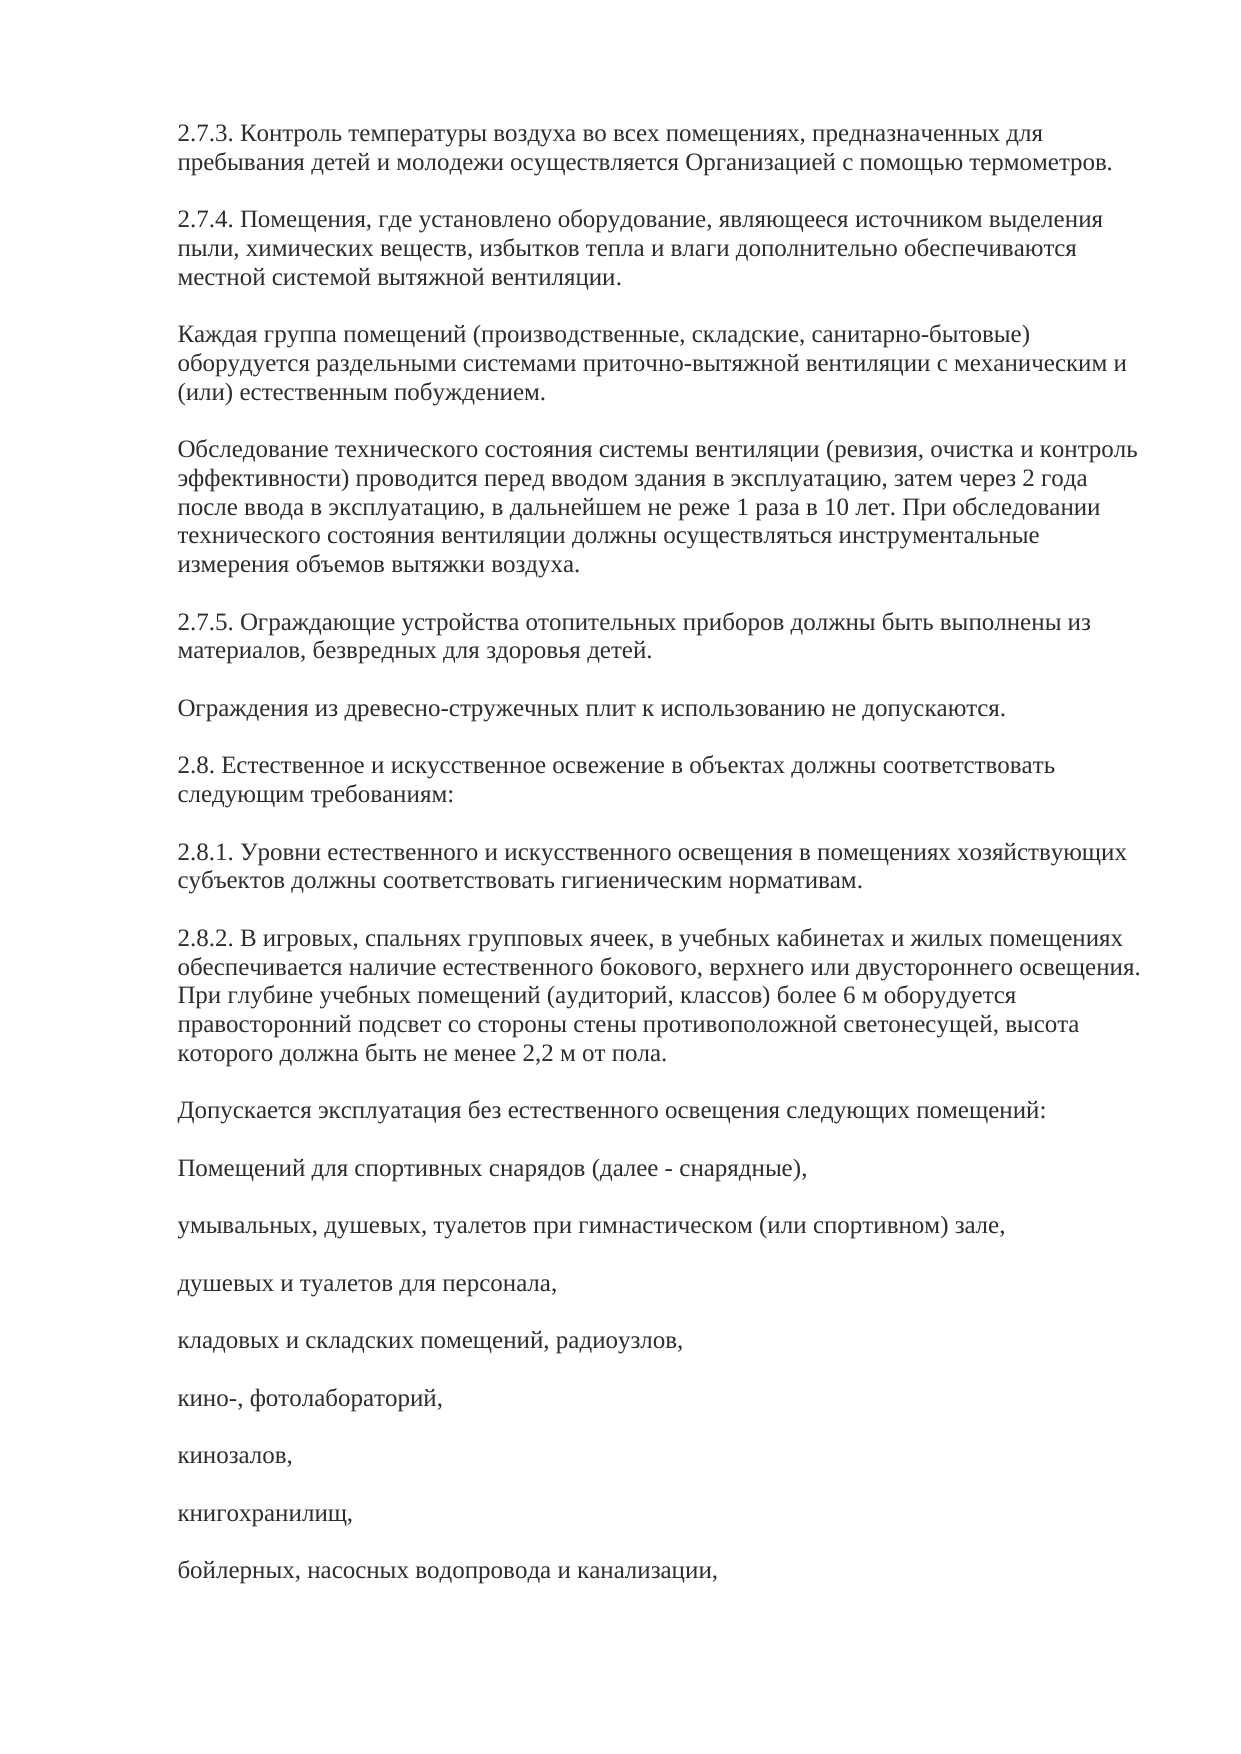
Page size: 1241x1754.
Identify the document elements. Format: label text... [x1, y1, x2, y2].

text 2.8. Естественное и искусственное освежение в объектах должны соответствовать следующим требованиям: [177, 751, 1152, 837]
text 2.7.3. Контроль температуры воздуха во всех помещениях, предназначенных для пребывания детей и молодежи осуществляется Организацией с помощью термометров. [177, 118, 1152, 204]
text Каждая группа помещений (производственные, складские, санитарно-бытовые) оборудуется раздельными системами приточно-вытяжной вентиляции с механическим и (или) естественным побуждением. [177, 319, 1152, 434]
text Ограждения из древесно-стружечных плит к использованию не допускаются. [177, 693, 1152, 751]
text 2.8.2. В игровых, спальнях групповых ячеек, в учебных кабинетах и жилых помещениях обеспечивается наличие естественного бокового, верхнего или двустороннего освещения. При глубине учебных помещений (аудиторий, классов) более 6 м оборудуется правосторонний подсвет со стороны стены противоположной светонесущей, высота которого должна быть не менее 2,2 м от пола. [177, 923, 1152, 1096]
text умывальных, душевых, туалетов при гимнастическом (или спортивном) зале, [177, 1211, 1152, 1268]
text бойлерных, насосных водопровода и канализации, [177, 1556, 1152, 1613]
text Помещений для спортивных снарядов (далее - снарядные), [177, 1153, 1152, 1211]
text душевых и туалетов для персонала, [177, 1268, 1152, 1326]
text Обследование технического состояния системы вентиляции (ревизия, очистка и контроль эффективности) проводится перед вводом здания в эксплуатацию, затем через 2 года после ввода в эксплуатацию, в дальнейшем не реже 1 раза в 10 лет. При обследовании технического состояния вентиляции должны осуществляться инструментальные измерения объемов вытяжки воздуха. [177, 434, 1152, 607]
text книгохранилищ, [177, 1498, 1152, 1556]
text кинозалов, [177, 1441, 1152, 1498]
text 2.7.5. Ограждающие устройства отопительных приборов должны быть выполнены из материалов, безвредных для здоровья детей. [177, 607, 1152, 693]
text кино-, фотолабораторий, [177, 1383, 1152, 1441]
text 2.7.4. Помещения, где установлено оборудование, являющееся источником выделения пыли, химических веществ, избытков тепла и влаги дополнительно обеспечиваются местной системой вытяжной вентиляции. [177, 204, 1152, 319]
text Допускается эксплуатация без естественного освещения следующих помещений: [177, 1096, 1152, 1153]
text кладовых и складских помещений, радиоузлов, [177, 1326, 1152, 1383]
text 2.8.1. Уровни естественного и искусственного освещения в помещениях хозяйствующих субъектов должны соответствовать гигиеническим нормативам. [177, 837, 1152, 923]
